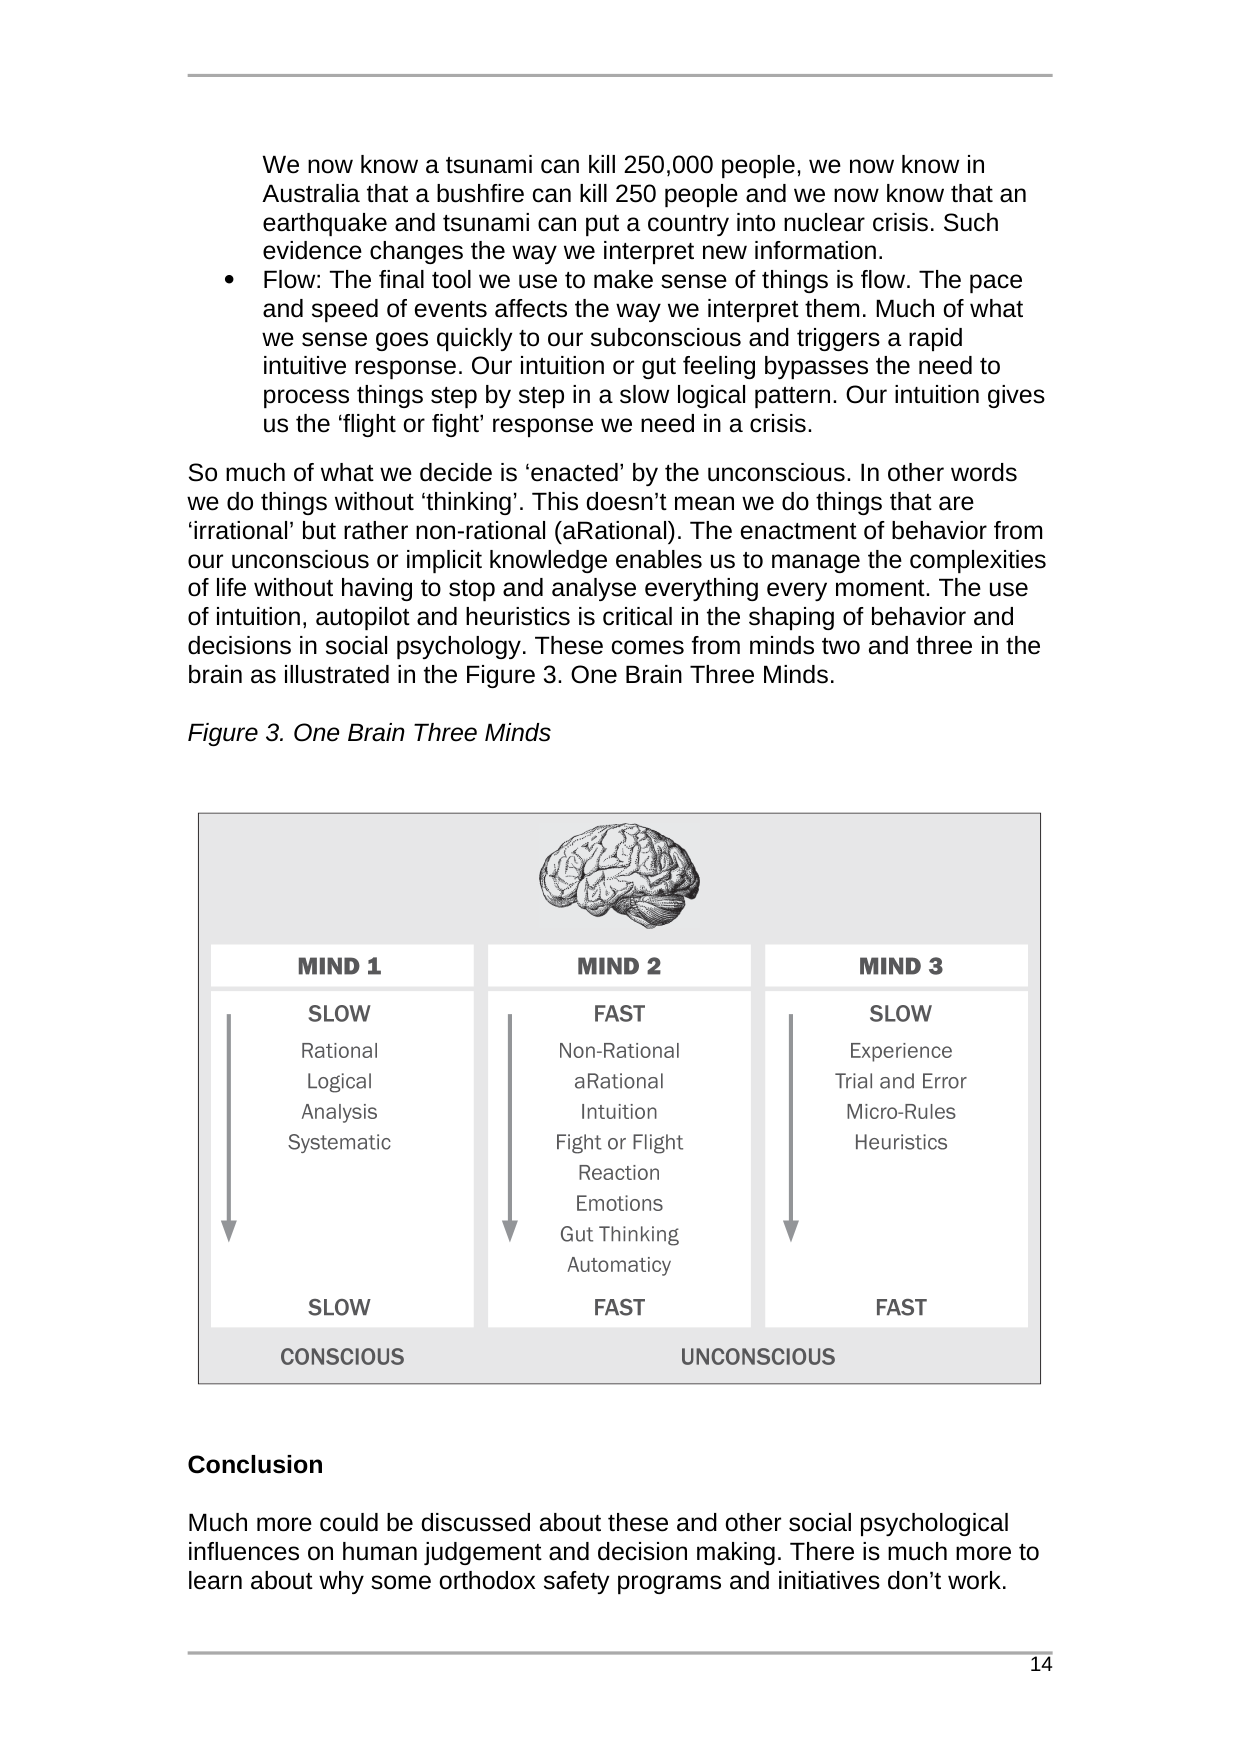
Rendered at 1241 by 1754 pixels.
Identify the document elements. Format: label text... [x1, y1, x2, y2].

text So much of what we decide is ‘enacted’ by the unconscious. In other words we do things without ‘thinking’. This doesn’t mean we do things that are ‘irrational’ but rather non-rational (aRational). The enactment of behavior from our unconscious or implicit knowledge enables us to manage the complexities of life without having to stop and analyse everything every moment. The use of intuition, autopilot and heuristics is critical in the shaping of behavior and decisions in social psychology. These comes from minds two and three in the brain as illustrated in the Figure 3. One Brain Three Minds. [187, 458, 1053, 688]
text Conclusion [187, 1451, 1053, 1479]
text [187, 1508, 1053, 1595]
list Flow: The final tool we use to make sense of things is flow. The pace and speed of events affects the way we interpret them. Much of what we sense goes quickly to our subconscious and triggers a rapid intuitive response. Our intuition or gut feeling bypasses the need to process things step by step in a slow logical pattern. Our intuition gives us the ‘flight or fight’ response we need in a crisis. [225, 265, 1053, 438]
text Figure 3. One Brain Three Minds [187, 718, 1053, 746]
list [225, 150, 1053, 265]
picture [187, 775, 1052, 1422]
